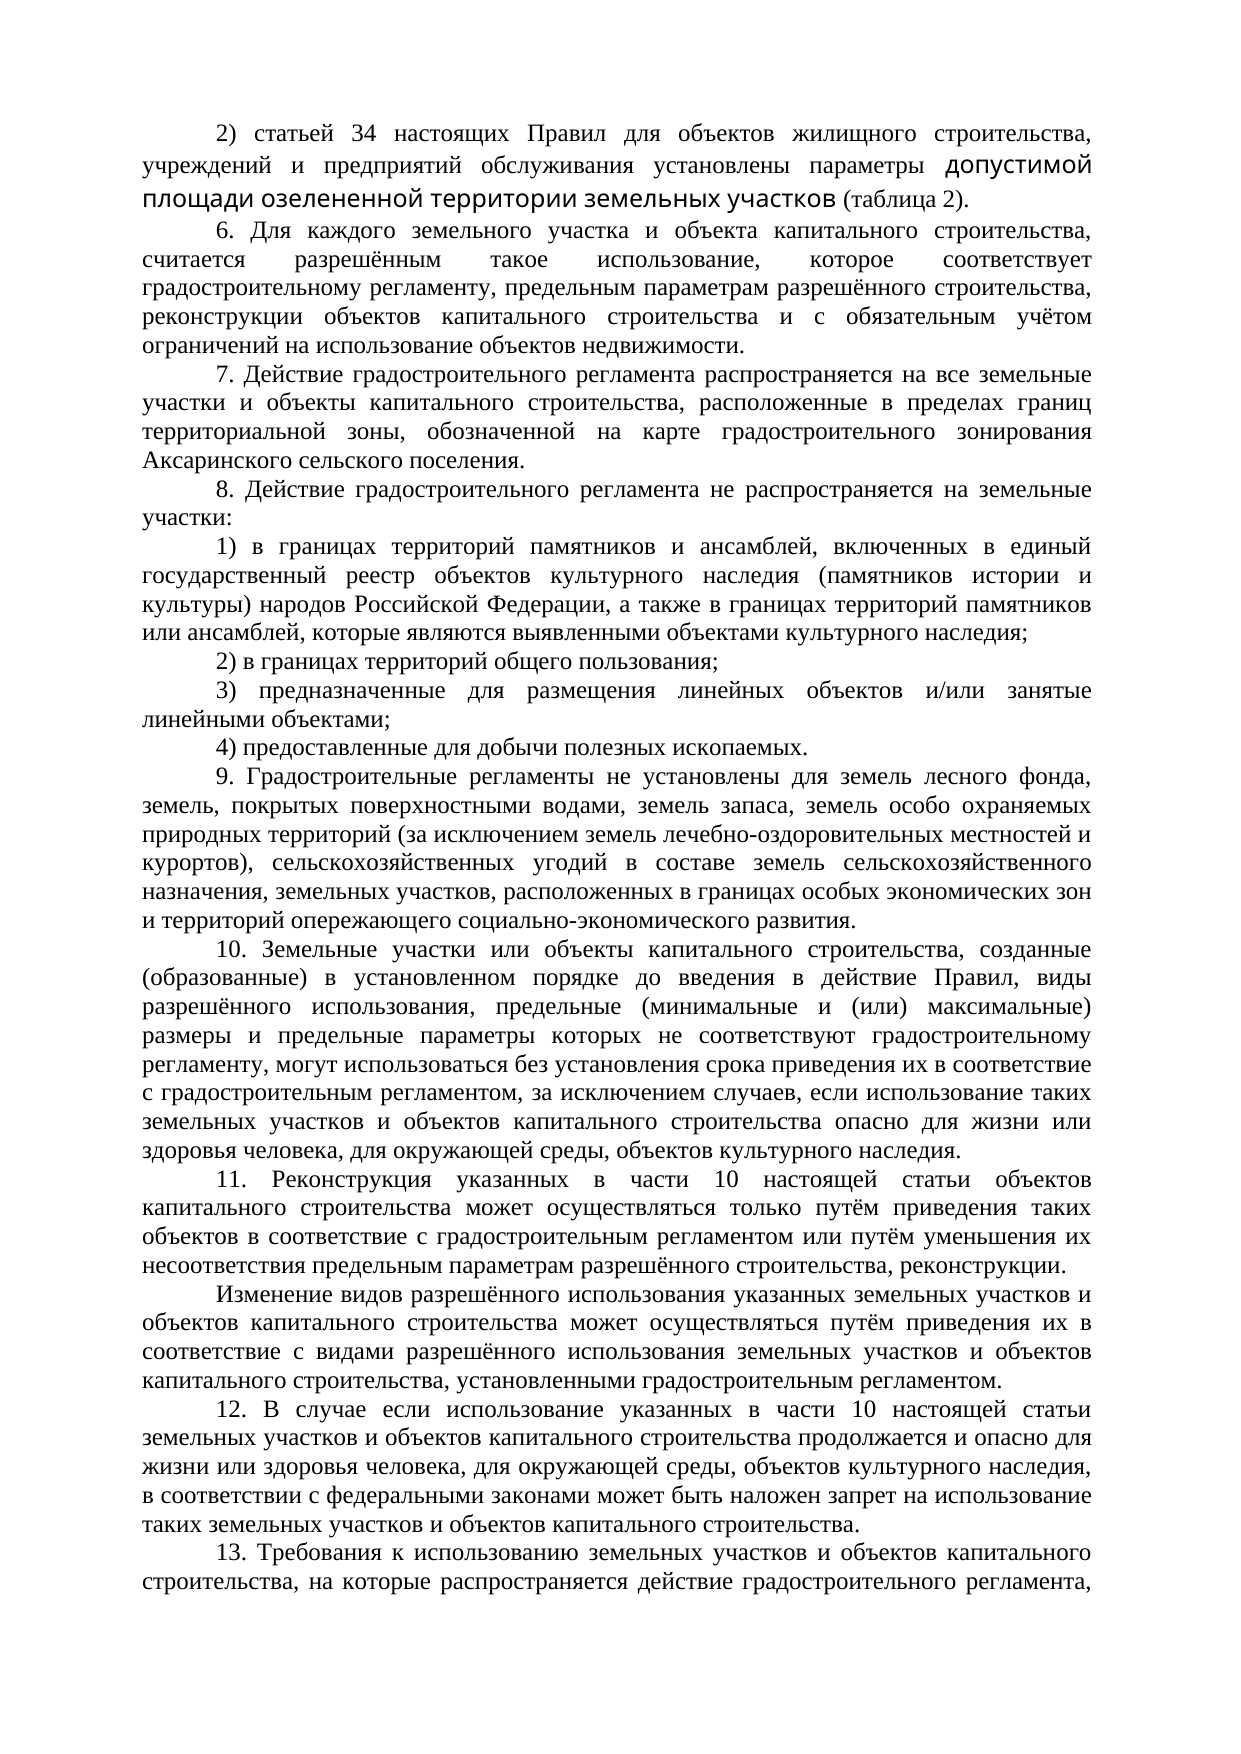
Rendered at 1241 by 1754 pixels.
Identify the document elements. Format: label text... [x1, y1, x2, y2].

text Изменение видов разрешённого использования указанных земельных участков и объектов капитального строительства может осуществляться путём приведения их в соответствие с видами разрешённого использования земельных участков и объектов капитального строительства, установленными градостроительным регламентом. [142, 1279, 1092, 1394]
text 6. Для каждого земельного участка и объекта капитального строительства, считается разрешённым такое использование, которое соответствует градостроительному регламенту, предельным параметрам разрешённого строительства, реконструкции объектов капитального строительства и с обязательным учётом ограничений на использование объектов недвижимости. [142, 215, 1092, 359]
text 9. Градостроительные регламенты не установлены для земель лесного фонда, земель, покрытых поверхностными водами, земель запаса, земель особо охраняемых природных территорий (за исключением земель лечебно-оздоровительных местностей и курортов), сельскохозяйственных угодий в составе земель сельскохозяйственного назначения, земельных участков, расположенных в границах особых экономических зон и территорий опережающего социально-экономического развития. [142, 761, 1092, 934]
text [142, 1537, 1092, 1595]
text 8. Действие градостроительного регламента не распространяется на земельные участки: [142, 474, 1092, 531]
text 7. Действие градостроительного регламента распространяется на все земельные участки и объекты капитального строительства, расположенные в пределах границ территориальной зоны, обозначенной на карте градостроительного зонирования Аксаринского сельского поселения. [142, 359, 1092, 474]
text 1) в границах территорий памятников и ансамблей, включенных в единый государственный реестр объектов культурного наследия (памятников истории и культуры) народов Российской Федерации, а также в границах территорий памятников или ансамблей, которые являются выявленными объектами культурного наследия; [142, 531, 1092, 646]
text 4) предоставленные для добычи полезных ископаемых. [142, 732, 1092, 761]
text 2) статьей 34 настоящих Правил для объектов жилищного строительства, учреждений и предприятий обслуживания установлены параметры допустимой площади озелененной территории земельных участков (таблица 2). [142, 118, 1092, 215]
text 10. Земельные участки или объекты капитального строительства, созданные (образованные) в установленном порядке до введения в действие Правил, виды разрешённого использования, предельные (минимальные и (или) максимальные) размеры и предельные параметры которых не соответствуют градостроительному регламенту, могут использоваться без установления срока приведения их в соответствие с градостроительным регламентом, за исключением случаев, если использование таких земельных участков и объектов капитального строительства опасно для жизни или здоровья человека, для окружающей среды, объектов культурного наследия. [142, 934, 1092, 1164]
text 12. В случае если использование указанных в части 10 настоящей статьи земельных участков и объектов капитального строительства продолжается и опасно для жизни или здоровья человека, для окружающей среды, объектов культурного наследия, в соответствии с федеральными законами может быть наложен запрет на использование таких земельных участков и объектов капитального строительства. [142, 1394, 1092, 1537]
text 2) в границах территорий общего пользования; [142, 646, 1092, 675]
text 3) предназначенные для размещения линейных объектов и/или занятые линейными объектами; [142, 675, 1092, 732]
text 11. Реконструкция указанных в части 10 настоящей статьи объектов капитального строительства может осуществляться только путём приведения таких объектов в соответствие с градостроительным регламентом или путём уменьшения их несоответствия предельным параметрам разрешённого строительства, реконструкции. [142, 1164, 1092, 1279]
